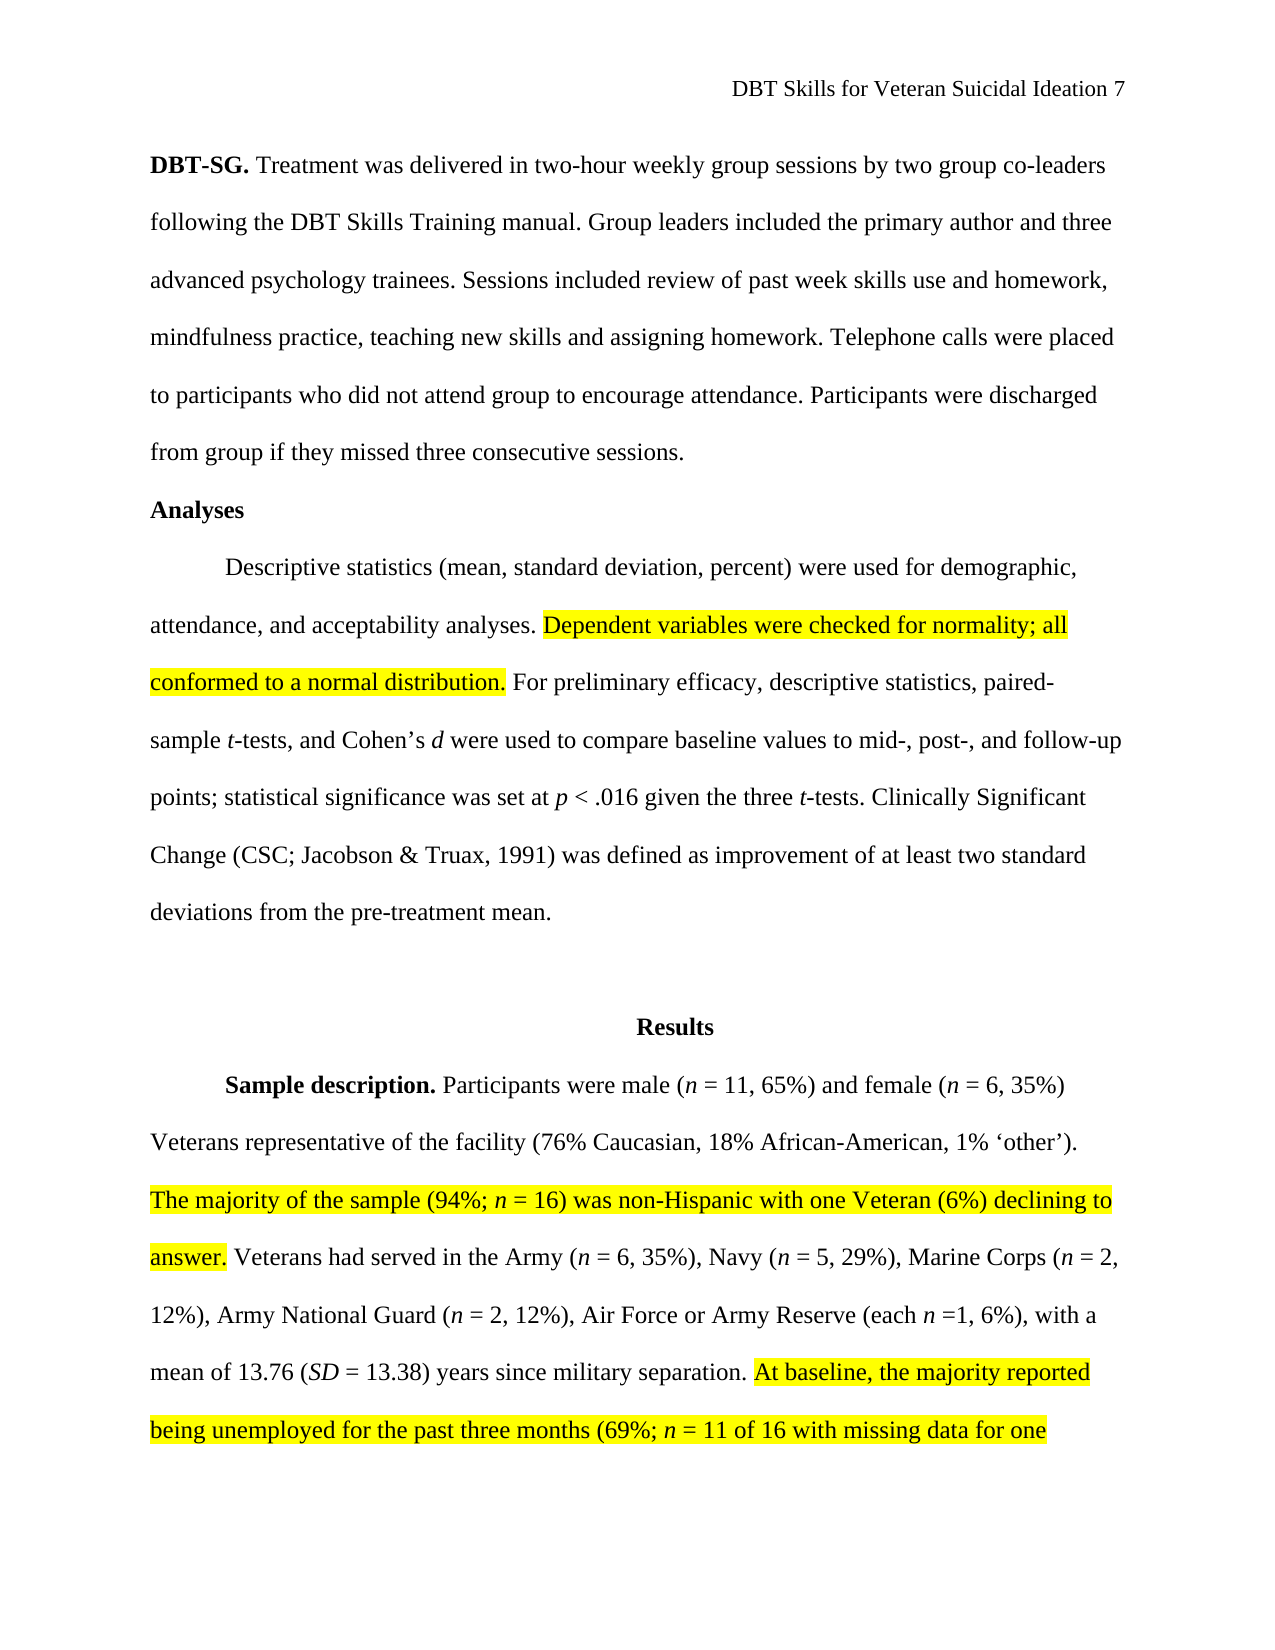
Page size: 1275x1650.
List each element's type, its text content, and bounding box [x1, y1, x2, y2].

text DBT-SG. Treatment was delivered in two-hour weekly group sessions by two group co-leaders following the DBT Skills Training manual. Group leaders included the primary author and three advanced psychology trainees. Sessions included review of past week skills use and homework, mindfulness practice, teaching new skills and assigning homework. Telephone calls were placed to participants who did not attend group to encourage attendance. Participants were discharged from group if they missed three consecutive sessions. [150, 150, 1125, 466]
text Analyses [150, 495, 1125, 524]
text Results [150, 1012, 1125, 1041]
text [150, 1070, 1125, 1444]
text Descriptive statistics (mean, standard deviation, percent) were used for demographic, attendance, and acceptability analyses. Dependent variables were checked for normality; all conformed to a normal distribution. For preliminary efficacy, descriptive statistics, paired-sample t-tests, and Cohen’s d were used to compare baseline values to mid-, post-, and follow-up points; statistical significance was set at p < .016 given the three t-tests. Clinically Significant Change (CSC; Jacobson & Truax, 1991) was defined as improvement of at least two standard deviations from the pre-treatment mean. [150, 552, 1125, 926]
